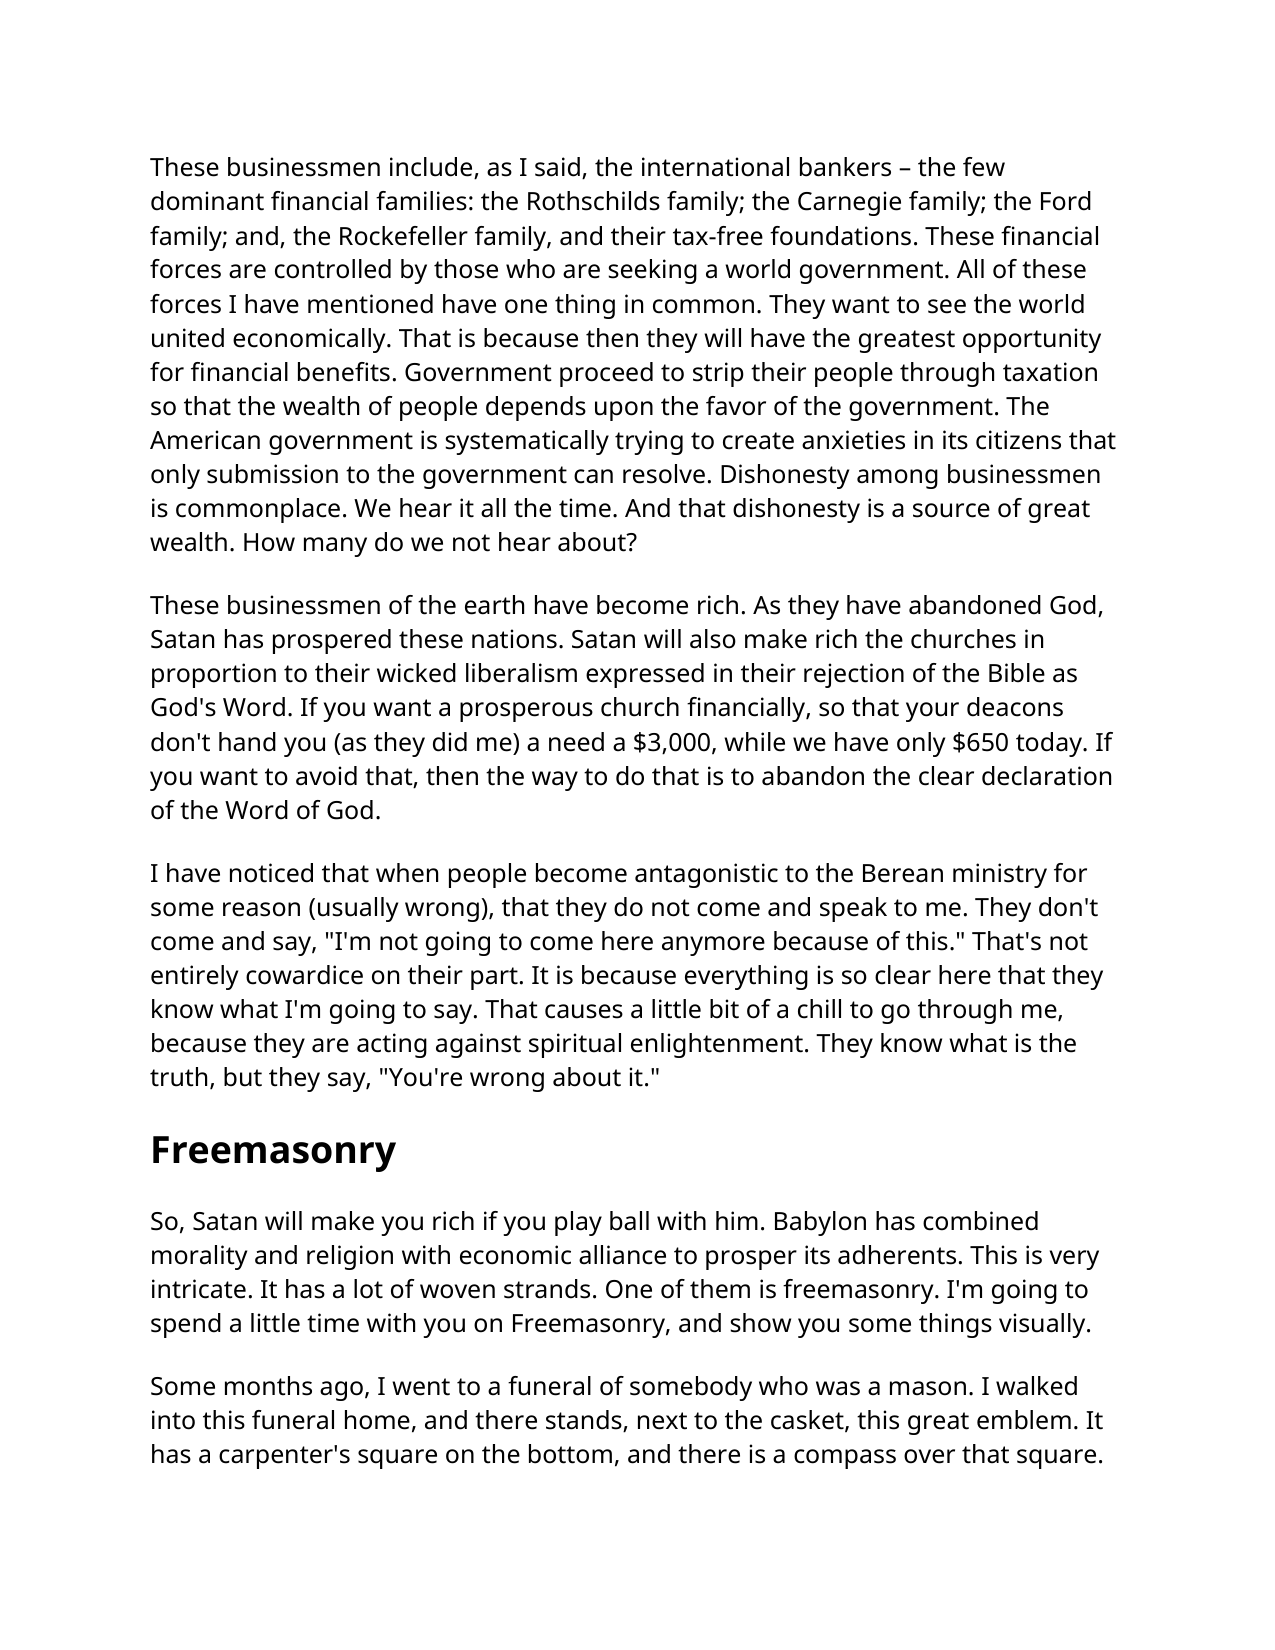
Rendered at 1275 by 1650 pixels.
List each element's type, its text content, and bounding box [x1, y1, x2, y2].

text These businessmen of the earth have become rich. As they have abandoned God, Satan has prospered these nations. Satan will also make rich the churches in proportion to their wicked liberalism expressed in their rejection of the Bible as God's Word. If you want a prosperous church financially, so that your deacons don't hand you (as they did me) a need a $3,000, while we have only $650 today. If you want to avoid that, then the way to do that is to abandon the clear declaration of the Word of God. [150, 588, 1125, 826]
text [150, 1369, 1125, 1471]
text So, Satan will make you rich if you play ball with him. Babylon has combined morality and religion with economic alliance to prosper its adherents. This is very intricate. It has a lot of woven strands. One of them is freemasonry. I'm going to spend a little time with you on Freemasonry, and show you some things visually. [150, 1203, 1125, 1339]
text I have noticed that when people become antagonistic to the Berean ministry for some reason (usually wrong), that they do not come and speak to me. They don't come and say, "I'm not going to come here anymore because of this." That's not entirely cowardice on their part. It is because everything is so clear here that they know what I'm going to say. That causes a little bit of a chill to go through me, because they are acting against spiritual enlightenment. They know what is the truth, but they say, "You're wrong about it." [150, 856, 1125, 1094]
text Freemasonry [150, 1123, 1125, 1174]
text These businessmen include, as I said, the international bankers – the few dominant financial families: the Rothschilds family; the Carnegie family; the Ford family; and, the Rockefeller family, and their tax-free foundations. These financial forces are controlled by those who are seeking a world government. All of these forces I have mentioned have one thing in common. They want to see the world united economically. That is because then they will have the greatest opportunity for financial benefits. Government proceed to strip their people through taxation so that the wealth of people depends upon the favor of the government. The American government is systematically trying to create anxieties in its citizens that only submission to the government can resolve. Dishonesty among businessmen is commonplace. We hear it all the time. And that dishonesty is a source of great wealth. How many do we not hear about? [150, 150, 1125, 559]
